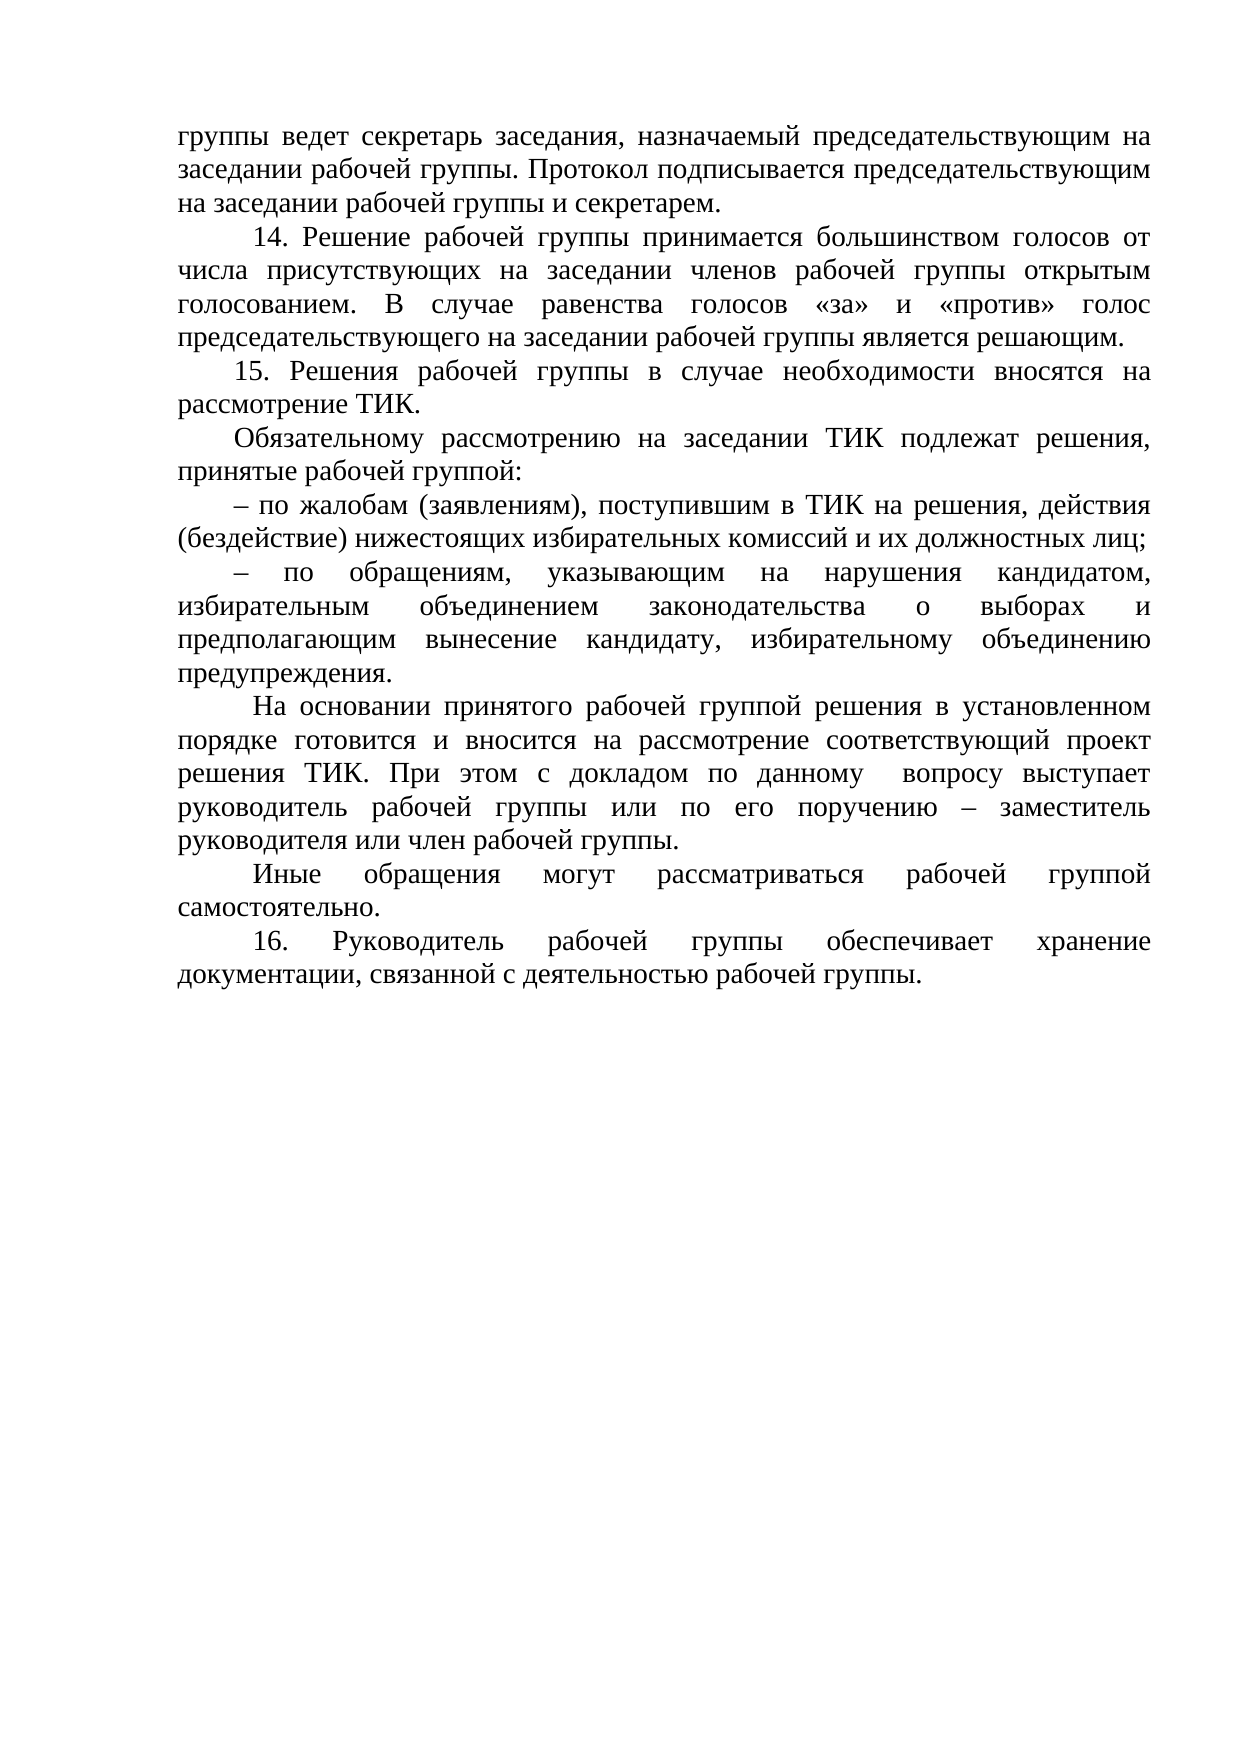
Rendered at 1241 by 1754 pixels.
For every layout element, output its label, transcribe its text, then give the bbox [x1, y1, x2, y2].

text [177, 118, 1152, 219]
text Обязательному рассмотрению на заседании ТИК подлежат решения, принятые рабочей группой: [177, 420, 1152, 487]
text Иные обращения могут рассматриваться рабочей группой самостоятельно. [177, 856, 1152, 923]
text 16. Руководитель рабочей группы обеспечивает хранение документации, связанной с деятельностью рабочей группы. [177, 923, 1152, 990]
text 14. Решение рабочей группы принимается большинством голосов от числа присутствующих на заседании членов рабочей группы открытым голосованием. В случае равенства голосов «за» и «против» голос председательствующего на заседании рабочей группы является решающим. [177, 219, 1152, 353]
text – по жалобам (заявлениям), поступившим в ТИК на решения, действия (бездействие) нижестоящих избирательных комиссий и их должностных лиц; [177, 487, 1152, 554]
text – по обращениям, указывающим на нарушения кандидатом, избирательным объединением законодательства о выборах и предполагающим вынесение кандидату, избирательному объединению предупреждения. [177, 554, 1152, 688]
text На основании принятого рабочей группой решения в установленном порядке готовится и вносится на рассмотрение соответствующий проект решения ТИК. При этом с докладом по данному вопросу выступает руководитель рабочей группы или по его поручению – заместитель руководителя или член рабочей группы. [177, 688, 1152, 856]
text 15. Решения рабочей группы в случае необходимости вносятся на рассмотрение ТИК. [177, 353, 1152, 420]
